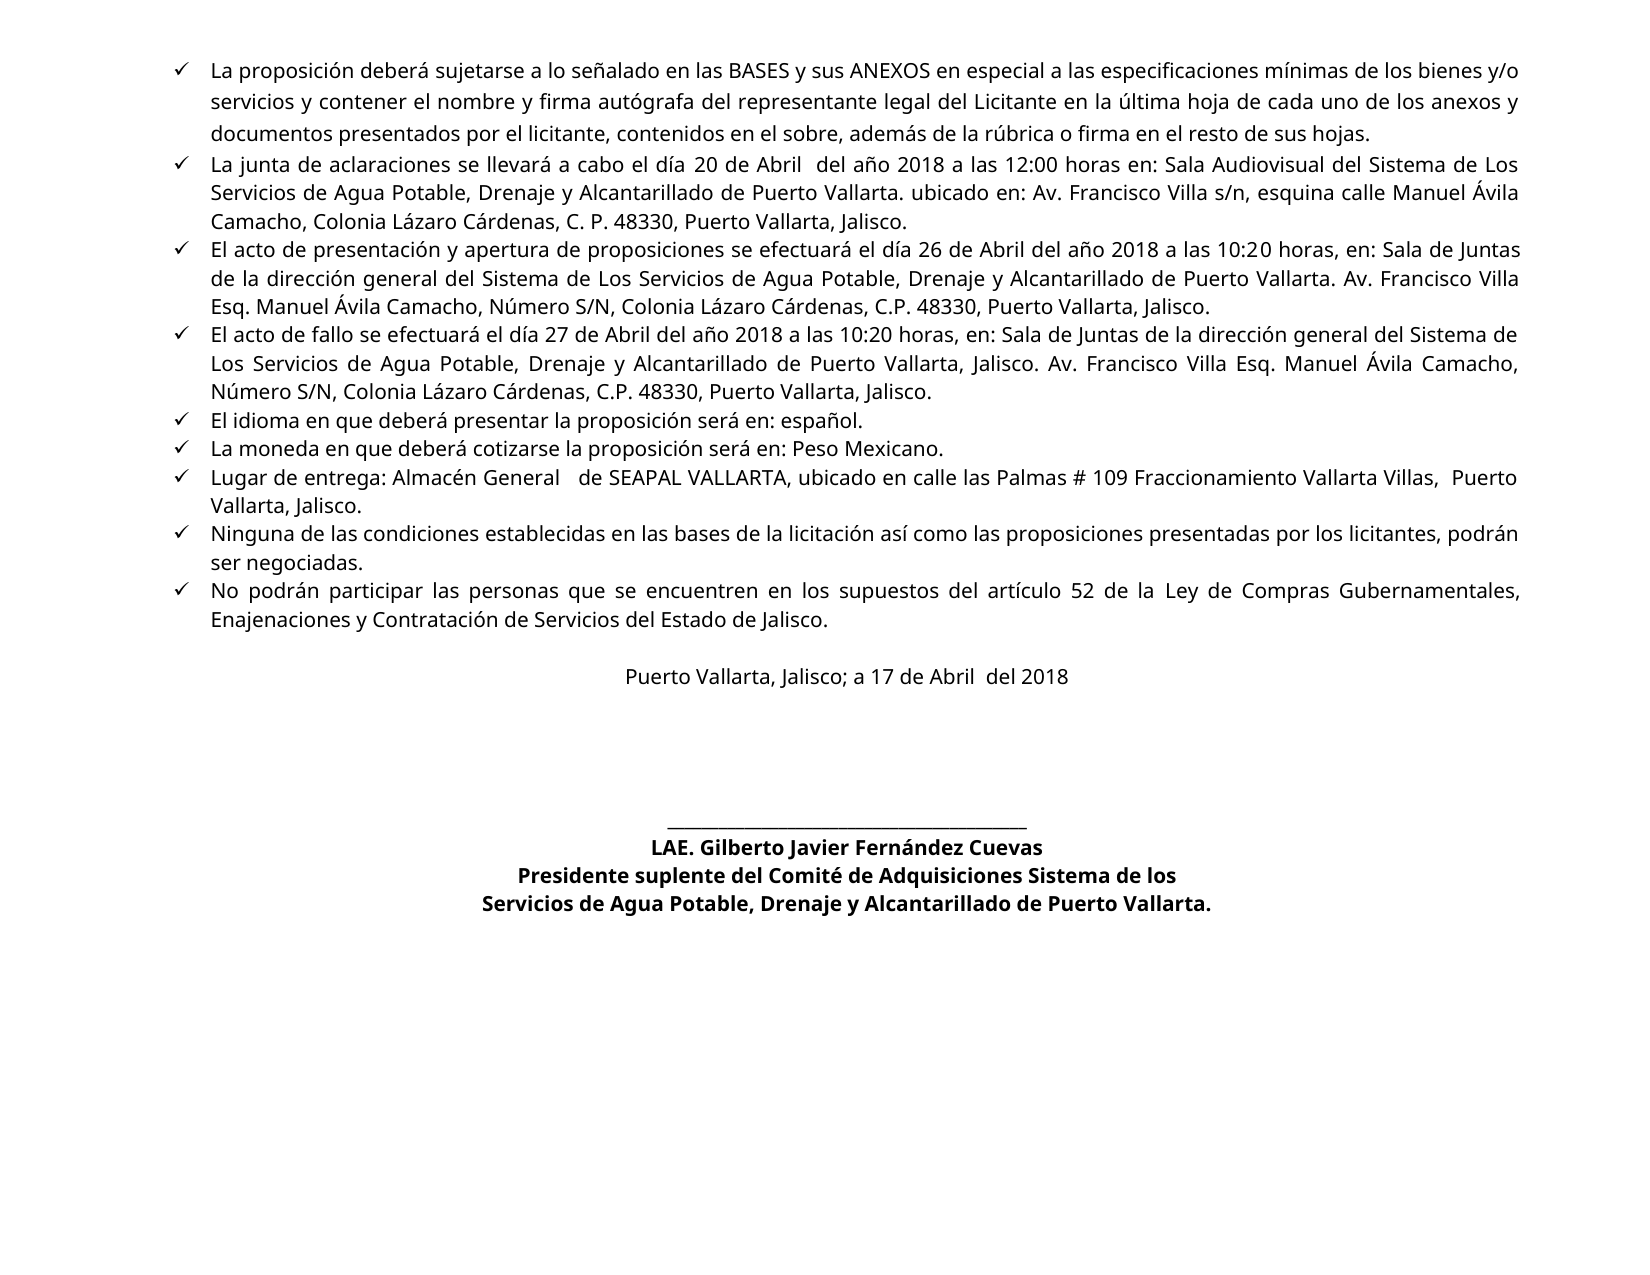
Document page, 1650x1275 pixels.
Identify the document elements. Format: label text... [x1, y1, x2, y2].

list La proposición deberá sujetarse a lo señalado en las BASES y sus ANEXOS en especial a las especificaciones mínimas de los bienes y/o servicios y contener el nombre y firma autógrafa del representante legal del Licitante en la última hoja de cada uno de los anexos y documentos presentados por el licitante, contenidos en el sobre, además de la rúbrica o firma en el resto de sus hojas. [173, 56, 1521, 147]
text LAE. Gilberto Javier Fernández Cuevas [173, 833, 1521, 861]
list Ninguna de las condiciones establecidas en las bases de la licitación así como las proposiciones presentadas por los licitantes, podrán ser negociadas. [173, 519, 1521, 576]
text __________________________________________ [173, 804, 1521, 833]
list El acto de presentación y apertura de proposiciones se efectuará el día 26 de Abril del año 2018 a las 10:20 horas, en: Sala de Juntas de la dirección general del Sistema de Los Servicios de Agua Potable, Drenaje y Alcantarillado de Puerto Vallarta. Av. Francisco Villa Esq. Manuel Ávila Camacho, Número S/N, Colonia Lázaro Cárdenas, C.P. 48330, Puerto Vallarta, Jalisco. [173, 235, 1521, 321]
text Presidente suplente del Comité de Adquisiciones Sistema de los [173, 861, 1521, 889]
list El idioma en que deberá presentar la proposición será en: español. [173, 406, 1521, 434]
text Servicios de Agua Potable, Drenaje y Alcantarillado de Puerto Vallarta. [173, 889, 1521, 918]
list El acto de fallo se efectuará el día 27 de Abril del año 2018 a las 10:20 horas, en: Sala de Juntas de la dirección general del Sistema de Los Servicios de Agua Potable, Drenaje y Alcantarillado de Puerto Vallarta, Jalisco. Av. Francisco Villa Esq. Manuel Ávila Camacho, Número S/N, Colonia Lázaro Cárdenas, C.P. 48330, Puerto Vallarta, Jalisco. [173, 321, 1521, 406]
list La moneda en que deberá cotizarse la proposición será en: Peso Mexicano. [173, 434, 1521, 463]
text Puerto Vallarta, Jalisco; a 17 de Abril del 2018 [173, 662, 1521, 691]
list La junta de aclaraciones se llevará a cabo el día 20 de Abril del año 2018 a las 12:00 horas en: Sala Audiovisual del Sistema de Los Servicios de Agua Potable, Drenaje y Alcantarillado de Puerto Vallarta. ubicado en: Av. Francisco Villa s/n, esquina calle Manuel Ávila Camacho, Colonia Lázaro Cárdenas, C. P. 48330, Puerto Vallarta, Jalisco. [173, 150, 1521, 235]
list Lugar de entrega: Almacén General de SEAPAL VALLARTA, ubicado en calle las Palmas # 109 Fraccionamiento Vallarta Villas, Puerto Vallarta, Jalisco. [173, 463, 1521, 519]
list No podrán participar las personas que se encuentren en los supuestos del artículo 52 de la Ley de Compras Gubernamentales, Enajenaciones y Contratación de Servicios del Estado de Jalisco. [173, 576, 1521, 633]
